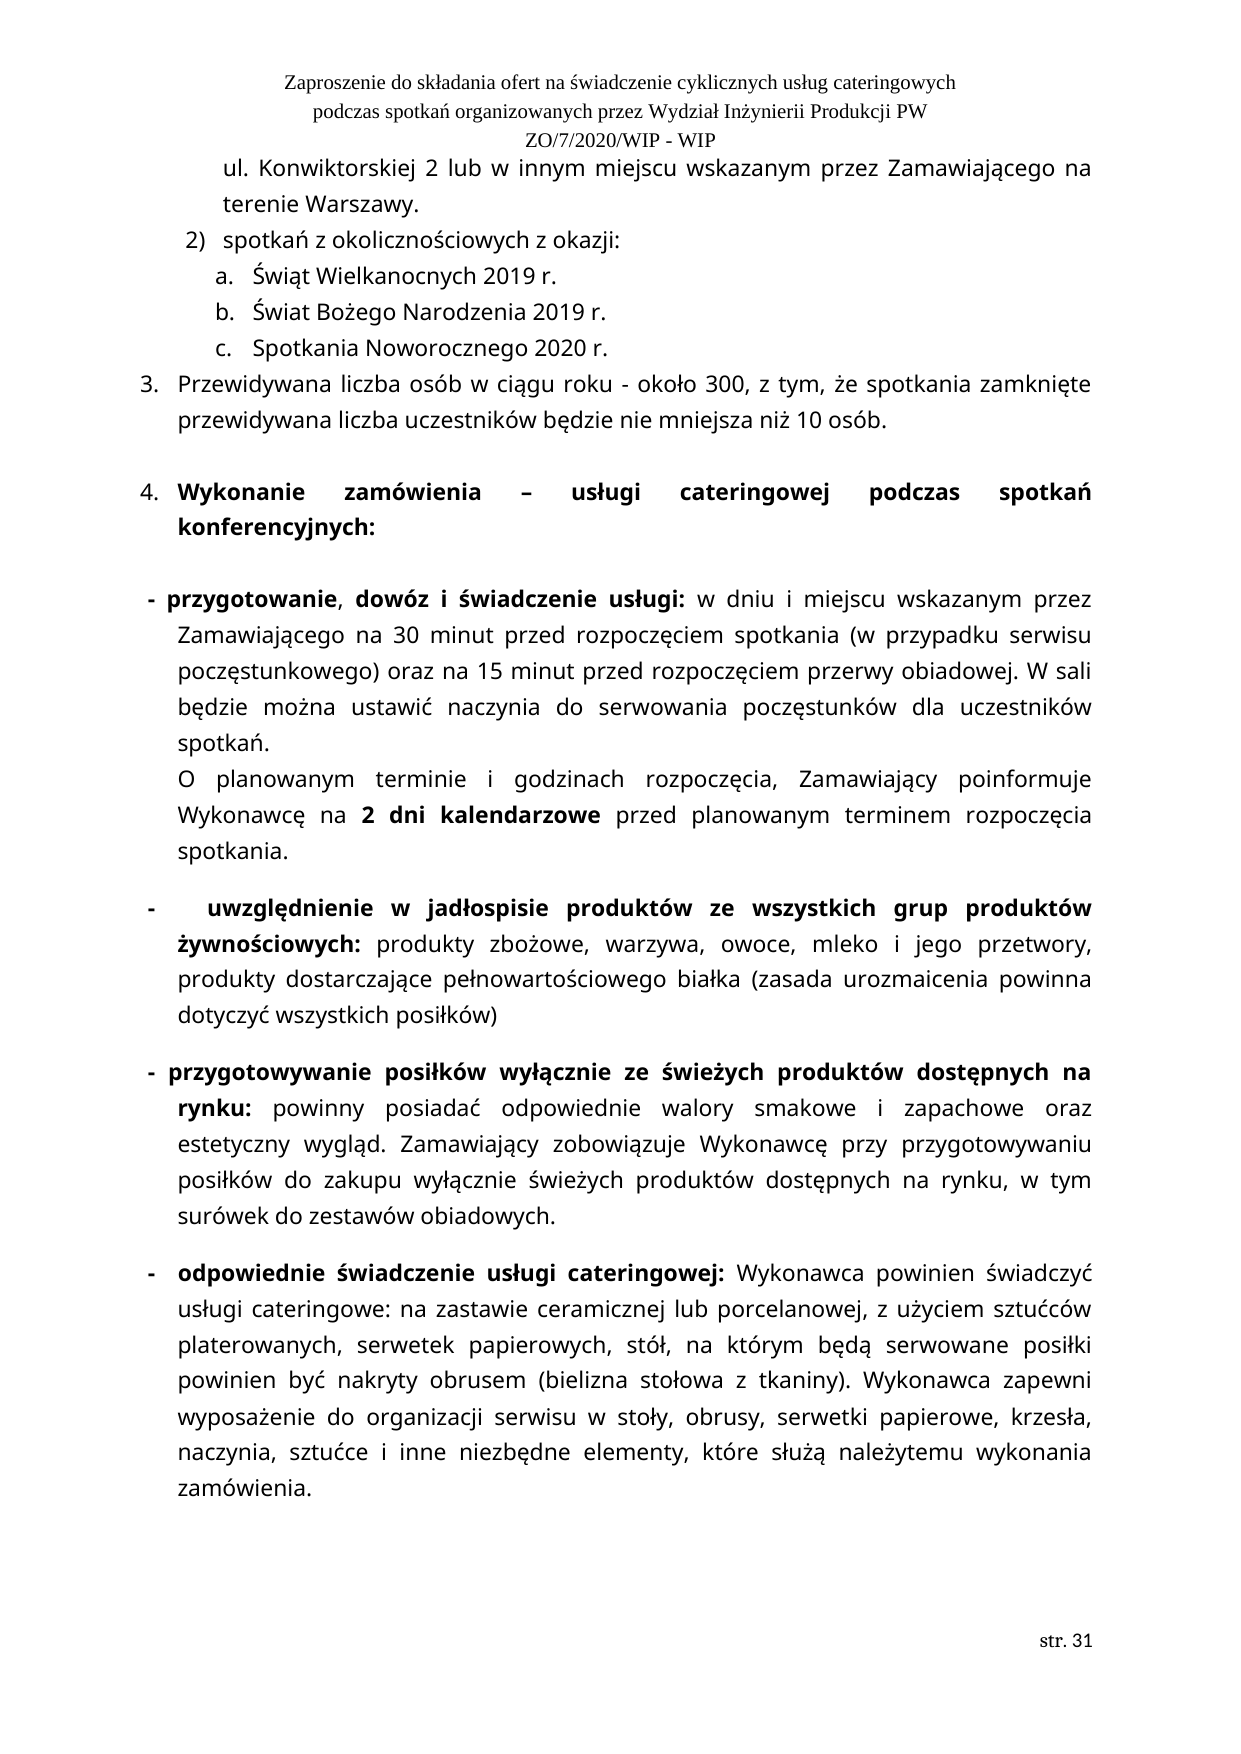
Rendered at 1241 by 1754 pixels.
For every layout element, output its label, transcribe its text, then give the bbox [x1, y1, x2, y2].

text - uwzględnienie w jadłospisie produktów ze wszystkich grup produktów żywnościowych: produkty zbożowe, warzywa, owoce, mleko i jego przetwory, produkty dostarczające pełnowartościowego białka (zasada urozmaicenia powinna dotyczyć wszystkich posiłków) [148, 892, 1093, 1031]
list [185, 152, 1093, 219]
list Świat Bożego Narodzenia 2019 r. [215, 296, 1093, 327]
list Przewidywana liczba osób w ciągu roku - około 300, z tym, że spotkania zamknięte przewidywana liczba uczestników będzie nie mniejsza niż 10 osób. [140, 368, 1093, 435]
list spotkań z okolicznościowych z okazji: [185, 224, 1093, 255]
list Wykonanie zamówienia – usługi cateringowej podczas spotkań konferencyjnych: [140, 475, 1093, 543]
text - przygotowywanie posiłków wyłącznie ze świeżych produktów dostępnych na rynku: powinny posiadać odpowiednie walory smakowe i zapachowe oraz estetyczny wygląd. Zamawiający zobowiązuje Wykonawcę przy przygotowywaniu posiłków do zakupu wyłącznie świeżych produktów dostępnych na rynku, w tym surówek do zestawów obiadowych. [148, 1056, 1093, 1231]
list Spotkania Noworocznego 2020 r. [215, 332, 1093, 363]
text - odpowiednie świadczenie usługi cateringowej: Wykonawca powinien świadczyć usługi cateringowe: na zastawie ceramicznej lub porcelanowej, z użyciem sztućców platerowanych, serwetek papierowych, stół, na którym będą serwowane posiłki powinien być nakryty obrusem (bielizna stołowa z tkaniny). Wykonawca zapewni wyposażenie do organizacji serwisu w stoły, obrusy, serwetki papierowe, krzesła, naczynia, sztućce i inne niezbędne elementy, które służą należytemu wykonania zamówienia. [148, 1257, 1093, 1503]
list Świąt Wielkanocnych 2019 r. [215, 260, 1093, 291]
text - przygotowanie, dowóz i świadczenie usługi: w dniu i miejscu wskazanym przez Zamawiającego na 30 minut przed rozpoczęciem spotkania (w przypadku serwisu poczęstunkowego) oraz na 15 minut przed rozpoczęciem przerwy obiadowej. W sali będzie można ustawić naczynia do serwowania poczęstunków dla uczestników spotkań. O planowanym terminie i godzinach rozpoczęcia, Zamawiający poinformuje Wykonawcę na 2 dni kalendarzowe przed planowanym terminem rozpoczęcia spotkania. [148, 583, 1093, 866]
